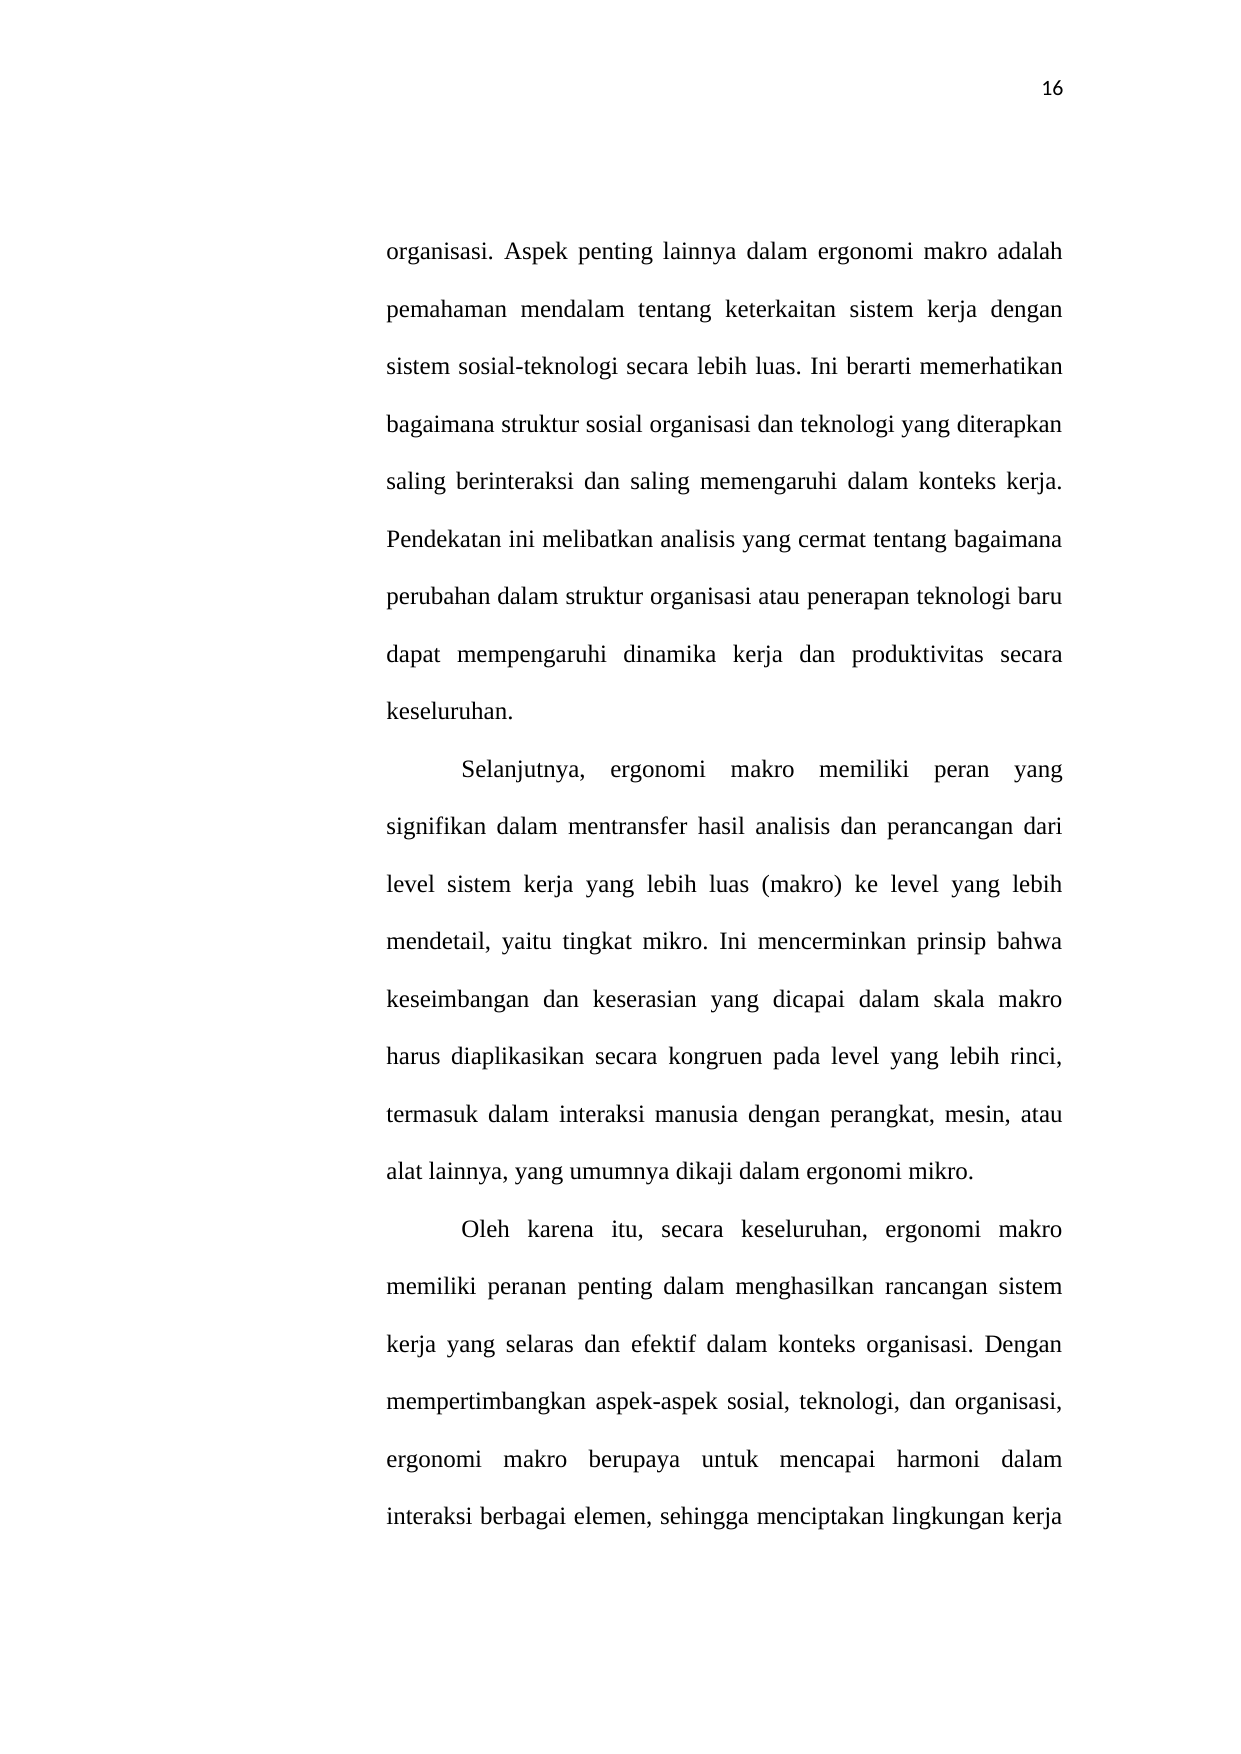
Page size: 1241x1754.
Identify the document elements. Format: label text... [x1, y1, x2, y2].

list Selanjutnya, ergonomi makro memiliki peran yang signifikan dalam mentransfer hasil analisis dan perancangan dari level sistem kerja yang lebih luas (makro) ke level yang lebih mendetail, yaitu tingkat mikro. Ini mencerminkan prinsip bahwa keseimbangan dan keserasian yang dicapai dalam skala makro harus diaplikasikan secara kongruen pada level yang lebih rinci, termasuk dalam interaksi manusia dengan perangkat, mesin, atau alat lainnya, yang umumnya dikaji dalam ergonomi mikro. [386, 754, 1063, 1185]
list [386, 1214, 1063, 1530]
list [386, 236, 1063, 725]
